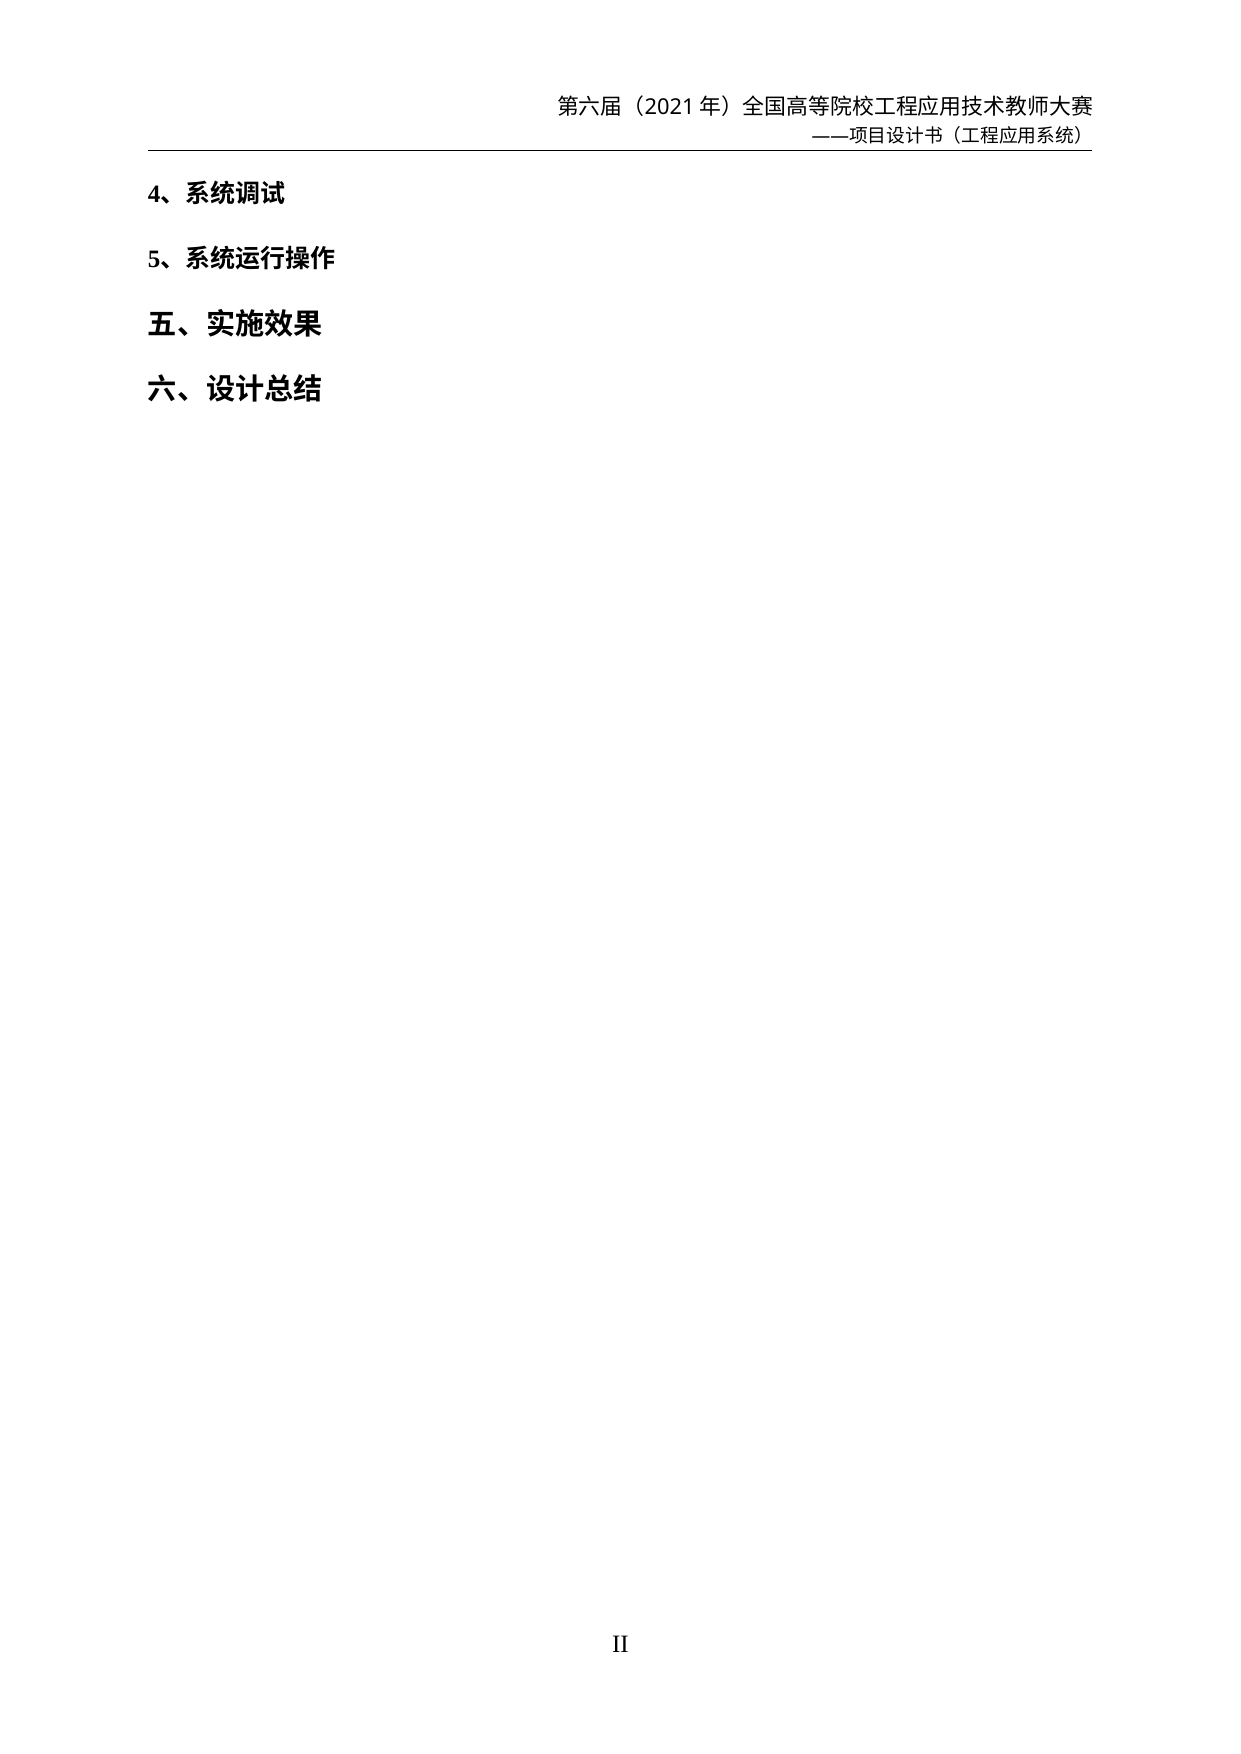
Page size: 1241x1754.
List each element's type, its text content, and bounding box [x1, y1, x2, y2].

text 五、实施效果 [148, 289, 1092, 354]
text 4、系统调试 [148, 159, 1092, 224]
text 六、设计总结 [148, 354, 1092, 419]
text 5、系统运行操作 [148, 224, 1092, 289]
